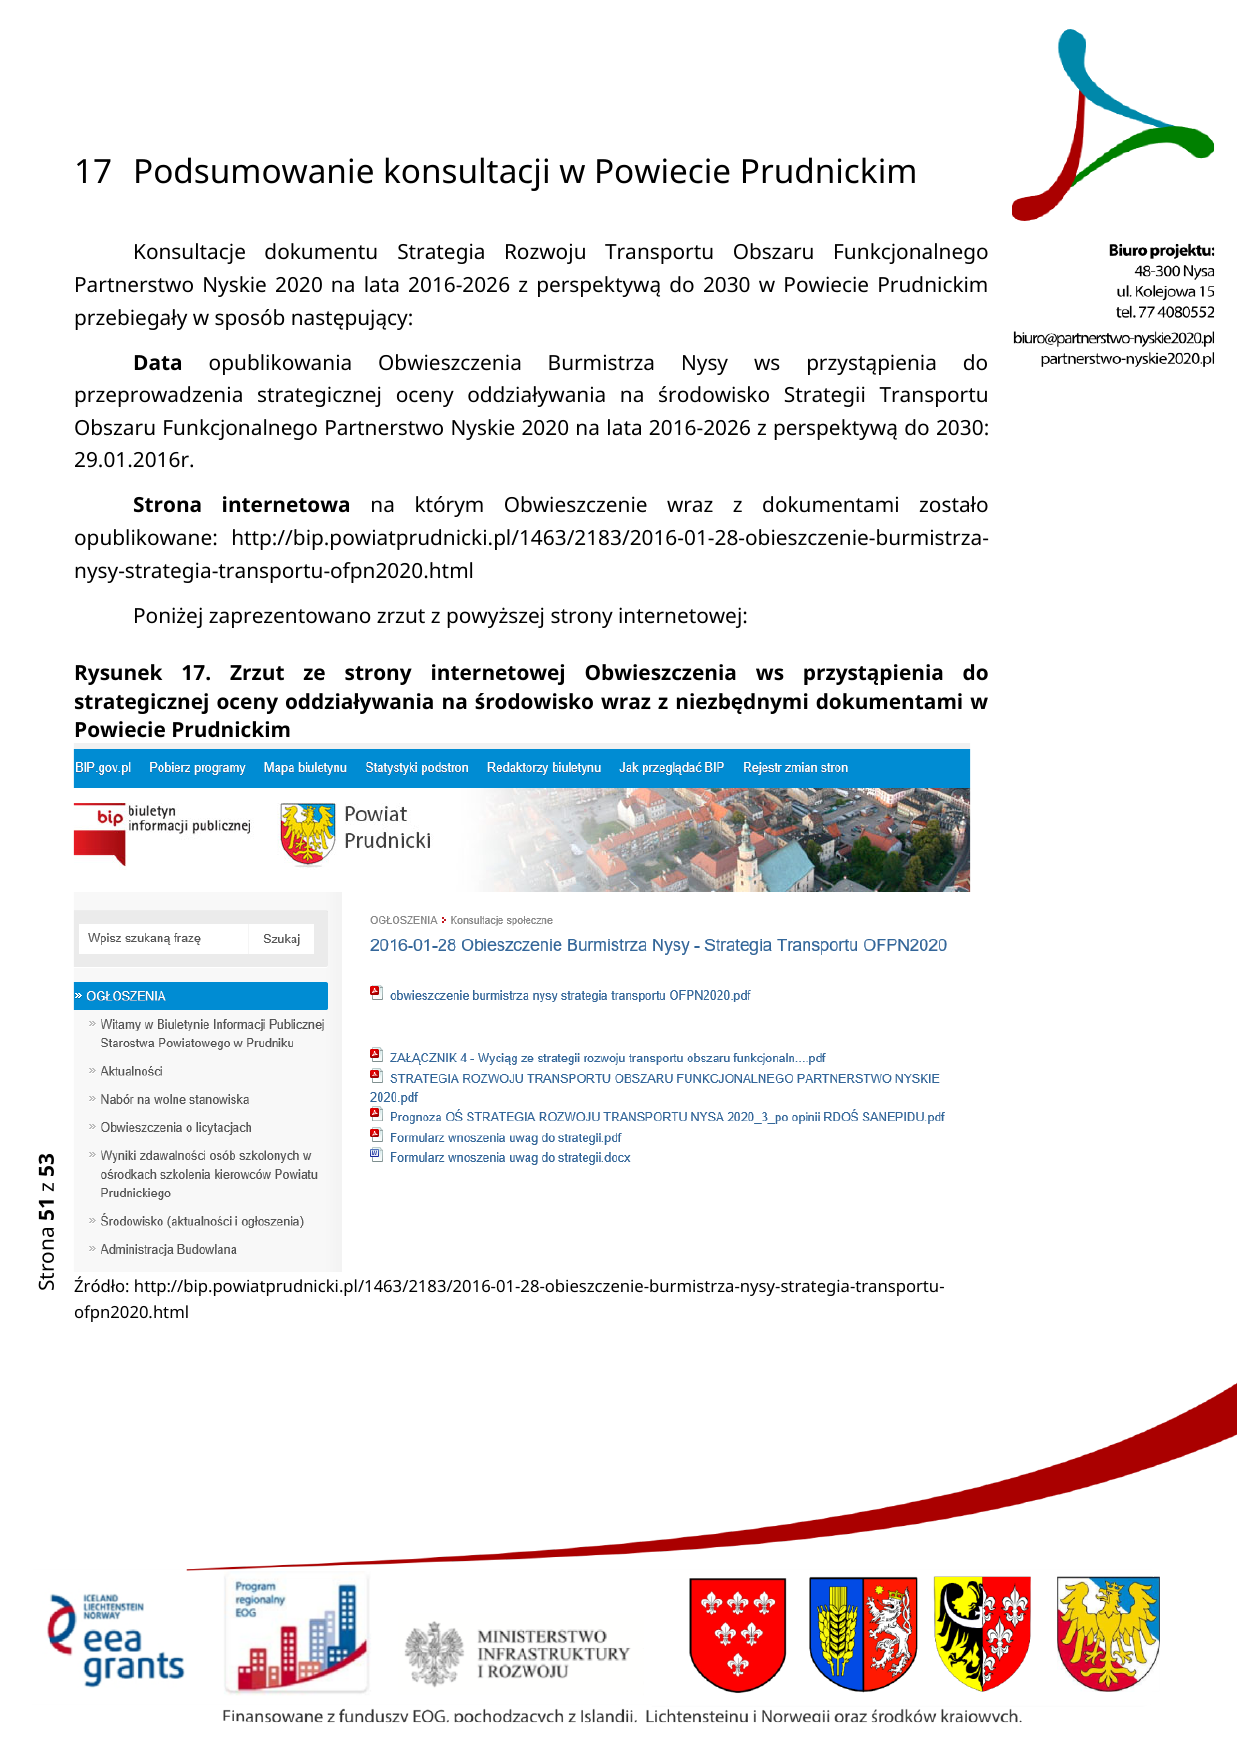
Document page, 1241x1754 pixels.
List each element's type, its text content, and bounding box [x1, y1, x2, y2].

subtitle Podsumowanie konsultacji w Powiecie Prudnickim [74, 148, 989, 193]
picture [30, 1380, 1236, 1722]
text Konsultacje dokumentu Strategia Rozwoju Transportu Obszaru Funkcjonalnego Partnerstwo Nyskie 2020 na lata 2016-2026 z perspektywą do 2030 w Powiecie Prudnickim przebiegały w sposób następujący: [74, 237, 989, 331]
text Strona internetowa na którym Obwieszczenie wraz z dokumentami zostało opublikowane: http://bip.powiatprudnicki.pl/1463/2183/2016-01-28-obieszczenie-burmistrza-nysy-strategia-transportu-ofpn2020.html [74, 491, 989, 584]
text Poniżej zaprezentowano zrzut z powyższej strony internetowej: [74, 601, 989, 629]
text Rysunek 17. Zrzut ze strony internetowej Obwieszczenia ws przystąpienia do strategicznej oceny oddziaływania na środowisko wraz z niezbędnymi dokumentami w Powiecie Prudnickim [74, 658, 989, 744]
picture [1012, 29, 1215, 367]
text Data opublikowania Obwieszczenia Burmistrza Nysy ws przystąpienia do przeprowadzenia strategicznej oceny oddziaływania na środowisko Strategii Transportu Obszaru Funkcjonalnego Partnerstwo Nyskie 2020 na lata 2016-2026 z perspektywą do 2030: 29.01.2016r. [74, 348, 989, 474]
picture [73, 743, 971, 748]
picture [757, 763, 763, 773]
picture [73, 789, 971, 1272]
